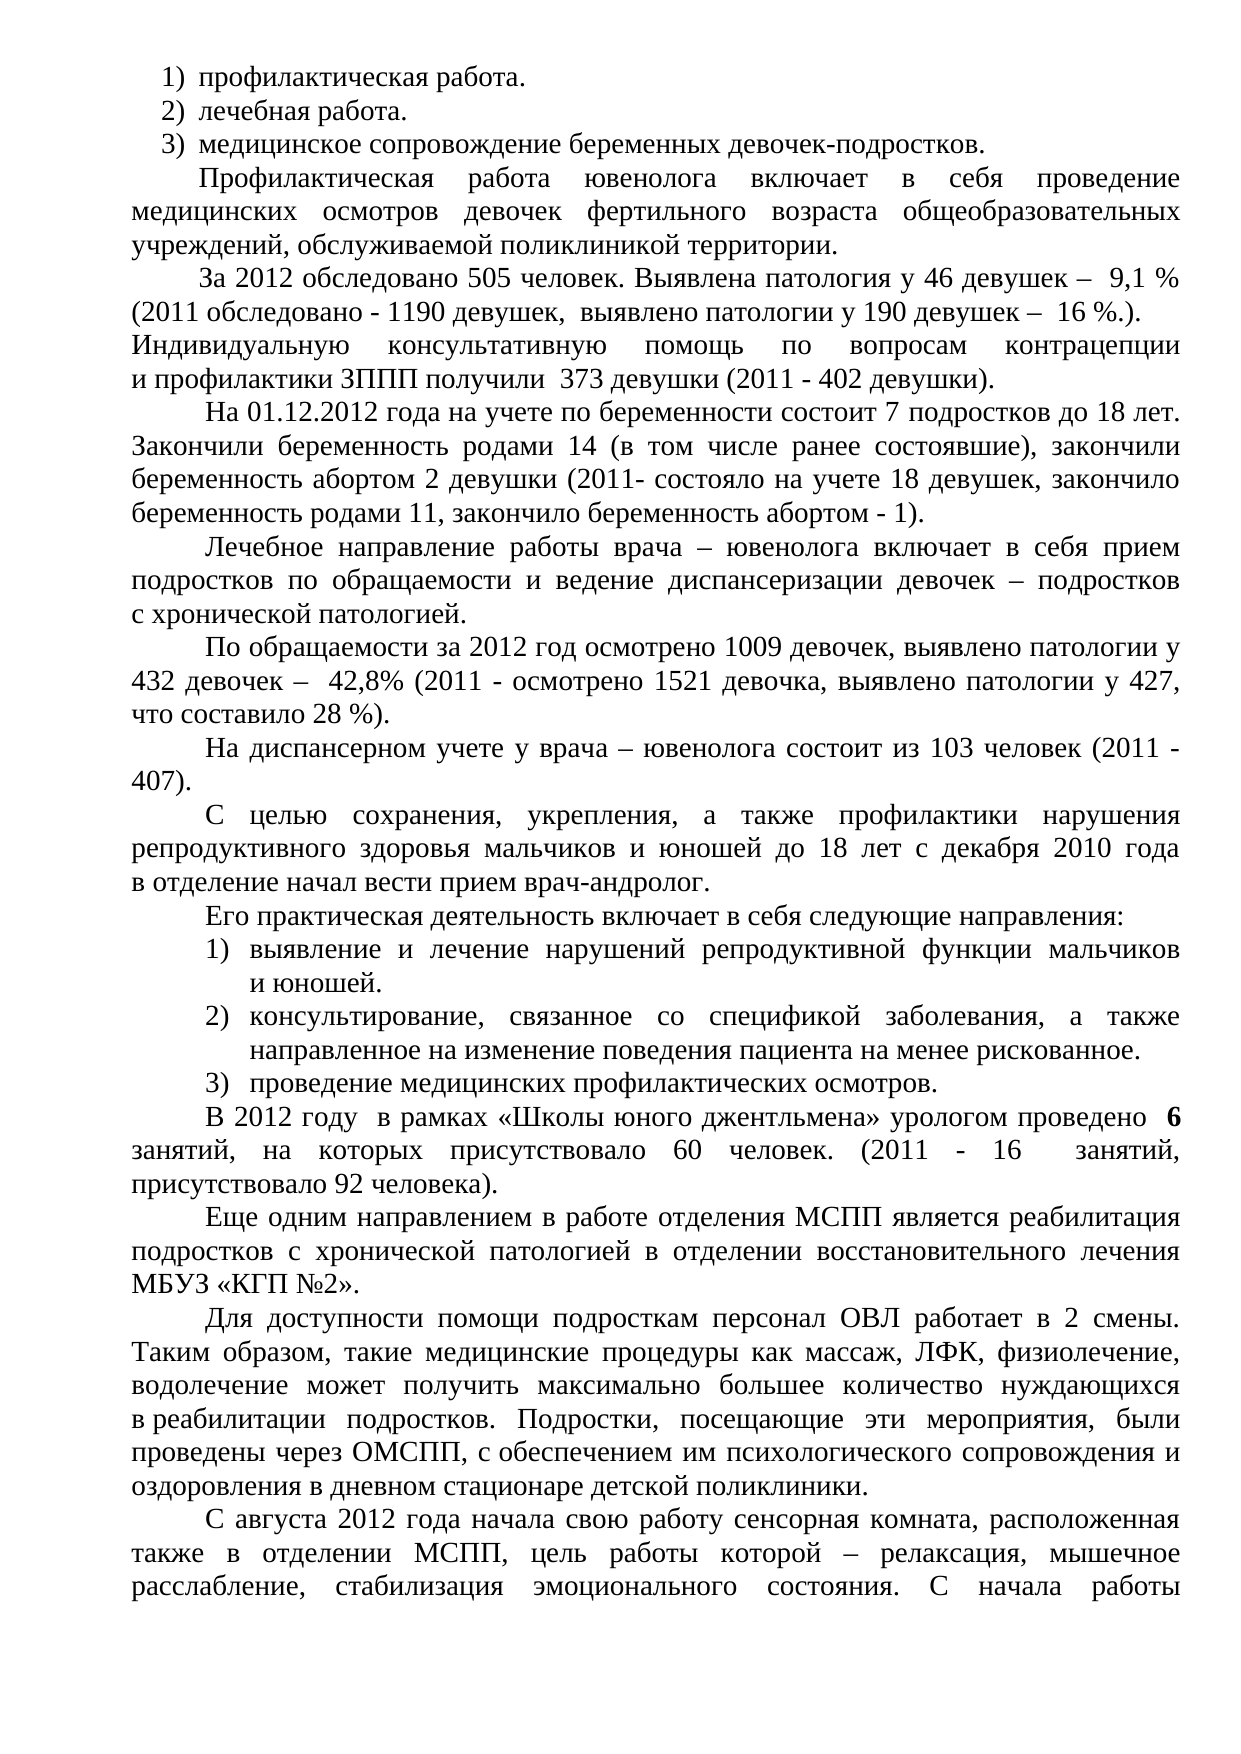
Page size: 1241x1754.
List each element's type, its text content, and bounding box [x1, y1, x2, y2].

list лечебная работа. [161, 93, 1181, 126]
list Лечебное направление работы врача – ювенолога включает в себя прием подростков по обращаемости и ведение диспансеризации девочек – подростков с хронической патологией. [131, 529, 1181, 629]
list На 01.12.2012 года на учете по беременности состоит 7 подростков до 18 лет. Закончили беременность родами 14 (в том числе ранее состоявшие), закончили беременность абортом 2 девушки (2011- состояло на учете 18 девушек, закончило беременность родами 11, закончило беременность абортом - 1). [131, 394, 1181, 529]
list проведение медицинских профилактических осмотров. [205, 1065, 1181, 1099]
list выявление и лечение нарушений репродуктивной функции мальчиков и юношей. [205, 931, 1181, 998]
list Профилактическая работа ювенолога включает в себя проведение медицинских осмотров девочек фертильного возраста общеобразовательных учреждений, обслуживаемой поликлиникой территории. [131, 160, 1181, 260]
list На диспансерном учете у врача – ювенолога состоит из 103 человек (2011 - 407). [131, 730, 1181, 797]
list По обращаемости за 2012 год осмотрено 1009 девочек, выявлено патологии у 432 девочек – 42,8% (2011 - осмотрено 1521 девочка, выявлено патологии у 427, что составило 28 %). [131, 629, 1181, 730]
list Его практическая деятельность включает в себя следующие направления: [131, 898, 1181, 931]
list Для доступности помощи подросткам персонал ОВЛ работает в 2 смены. Таким образом, такие медицинские процедуры как массаж, ЛФК, физиолечение, водолечение может получить максимально большее количество нуждающихся в реабилитации подростков. Подростки, посещающие эти мероприятия, были проведены через ОМСПП, с обеспечением им психологического сопровождения и оздоровления в дневном стационаре детской поликлиники. [131, 1300, 1181, 1501]
list медицинское сопровождение беременных девочек-подростков. [161, 126, 1181, 160]
list Еще одним направлением в работе отделения МСПП является реабилитация подростков с хронической патологией в отделении восстановительного лечения МБУЗ «КГП №2». [131, 1199, 1181, 1300]
list консультирование, связанное со спецификой заболевания, а также направленное на изменение поведения пациента на менее рискованное. [205, 998, 1181, 1065]
list Индивидуальную консультативную помощь по вопросам контрацепции и профилактики ЗППП получили 373 девушки (2011 - 402 девушки). [131, 327, 1181, 394]
list С целью сохранения, укрепления, а также профилактики нарушения репродуктивного здоровья мальчиков и юношей до 18 лет с декабря 2010 года в отделение начал вести прием врач-андролог. [131, 797, 1181, 898]
list За 2012 обследовано 505 человек. Выявлена патология у 46 девушек – 9,1 % (2011 обследовано - 1190 девушек, выявлено патологии у 190 девушек – 16 %.). [131, 260, 1181, 327]
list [131, 1501, 1181, 1602]
list В 2012 году в рамках «Школы юного джентльмена» урологом проведено 6 занятий, на которых присутствовало 60 человек. (2011 - 16 занятий, присутствовало 92 человека). [131, 1099, 1181, 1199]
list профилактическая работа. [161, 59, 1181, 93]
